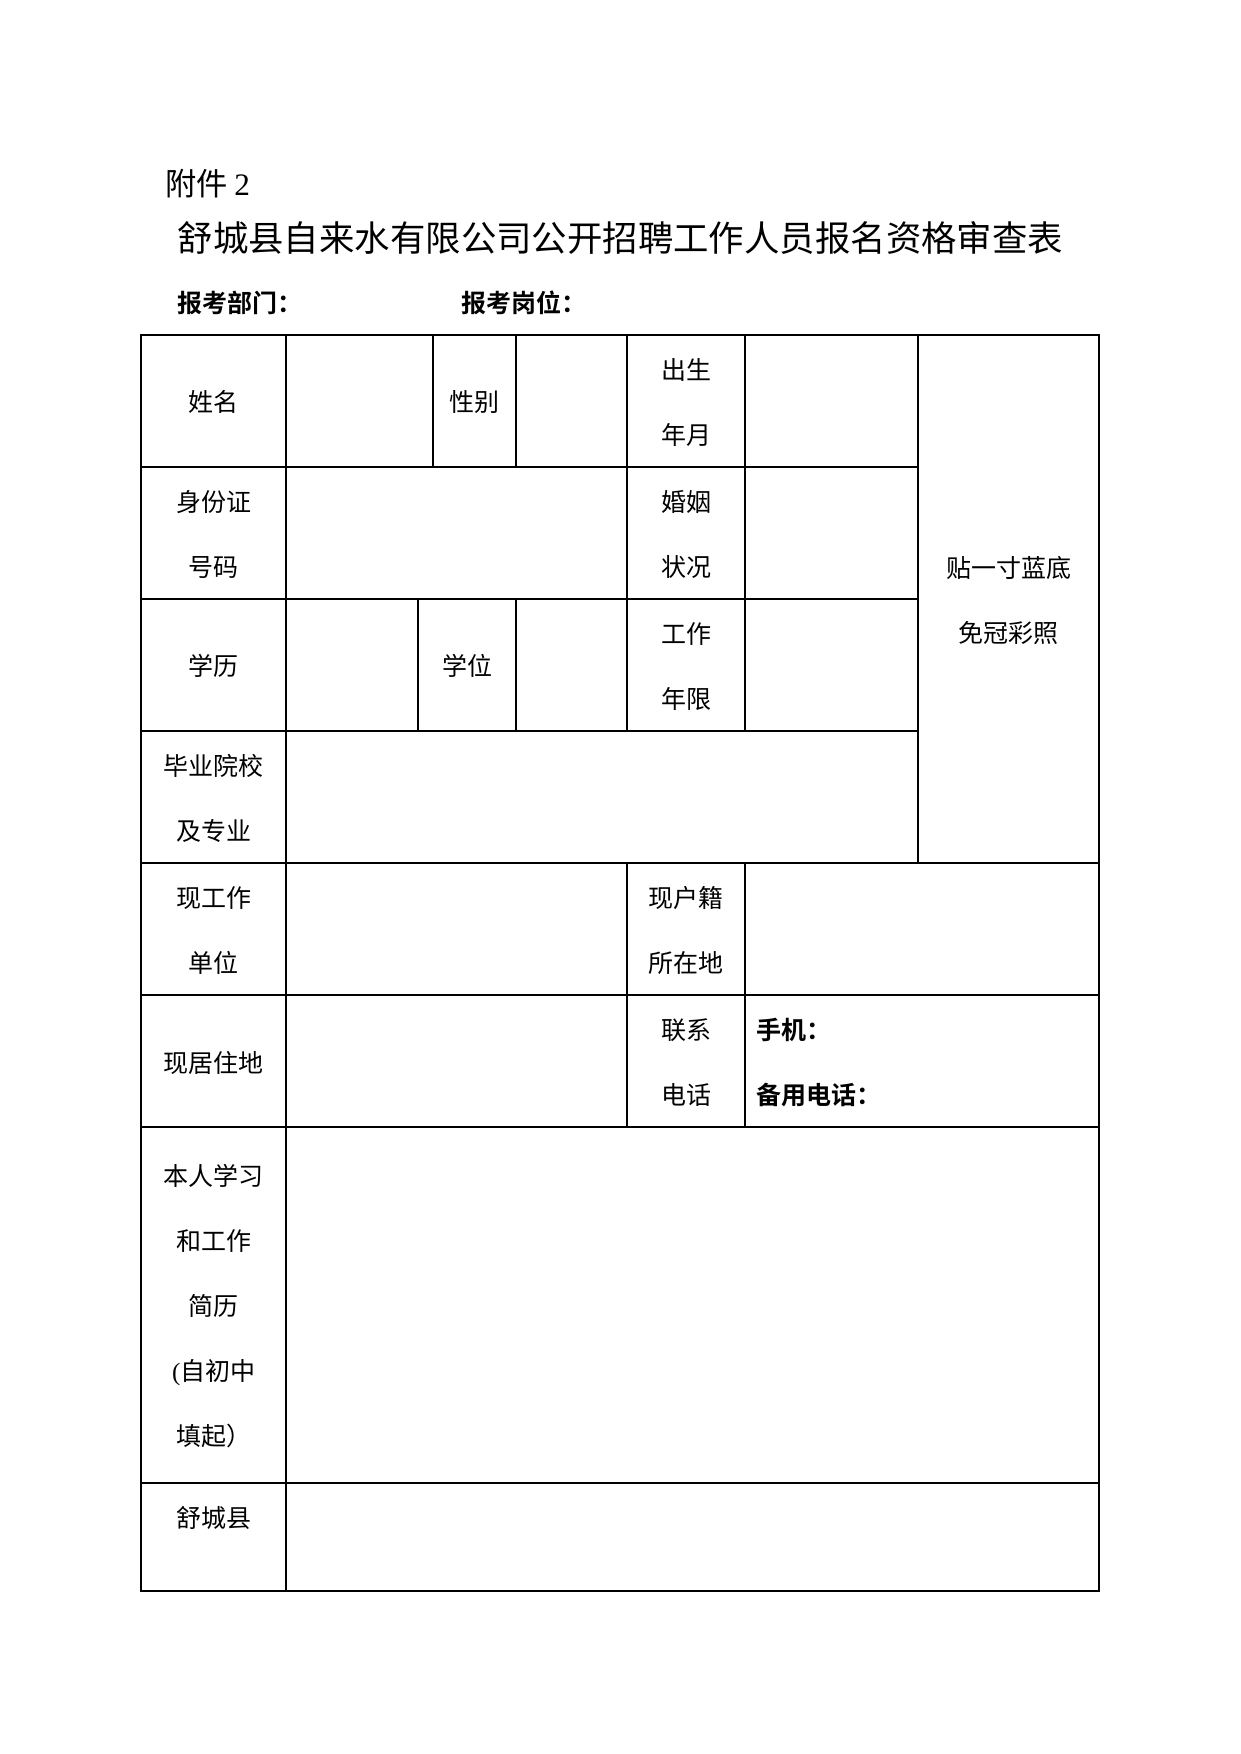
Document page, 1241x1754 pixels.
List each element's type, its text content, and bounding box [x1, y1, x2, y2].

table_cell [287, 468, 626, 598]
table_cell 工作 年限 [628, 600, 744, 730]
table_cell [287, 1484, 1098, 1590]
table_cell 本人学习 和工作 简历 (自初中 填起） [142, 1128, 285, 1482]
table_cell 婚姻 状况 [628, 468, 744, 598]
table_cell [517, 600, 626, 730]
table_cell [287, 1128, 1098, 1482]
table_cell 学历 [142, 600, 285, 730]
table_cell [746, 468, 917, 598]
table_cell 舒城县 自来水有限公司审查意见 [142, 1484, 285, 1590]
table_cell 现户籍 所在地 [628, 864, 744, 994]
table_cell 性别 [434, 336, 515, 466]
table_cell 手机： 备用电话： [746, 996, 1098, 1126]
table_cell [746, 600, 917, 730]
table_cell [746, 864, 1098, 994]
table_cell 联系 电话 [628, 996, 744, 1126]
table_cell [287, 996, 626, 1126]
table_cell [287, 600, 417, 730]
table_cell 学位 [419, 600, 515, 730]
table_cell 现居住地 [142, 996, 285, 1126]
table_cell [287, 732, 917, 862]
table_header 舒城县自来水有限公司公开招聘工作人员报名资格审查表 报考部门： 报考岗位： [141, 204, 1099, 334]
table_cell [746, 336, 917, 466]
table_cell 姓名 [142, 336, 285, 466]
table_cell 现工作 单位 [142, 864, 285, 994]
text 附件2 [165, 162, 1075, 204]
table_cell 贴一寸蓝底 免冠彩照 [919, 336, 1098, 862]
table_cell 毕业院校 及专业 [142, 732, 285, 862]
table_cell 出生 年月 [628, 336, 744, 466]
table_cell [287, 864, 626, 994]
table_cell 身份证 号码 [142, 468, 285, 598]
table_cell [517, 336, 626, 466]
table_cell [287, 336, 432, 466]
